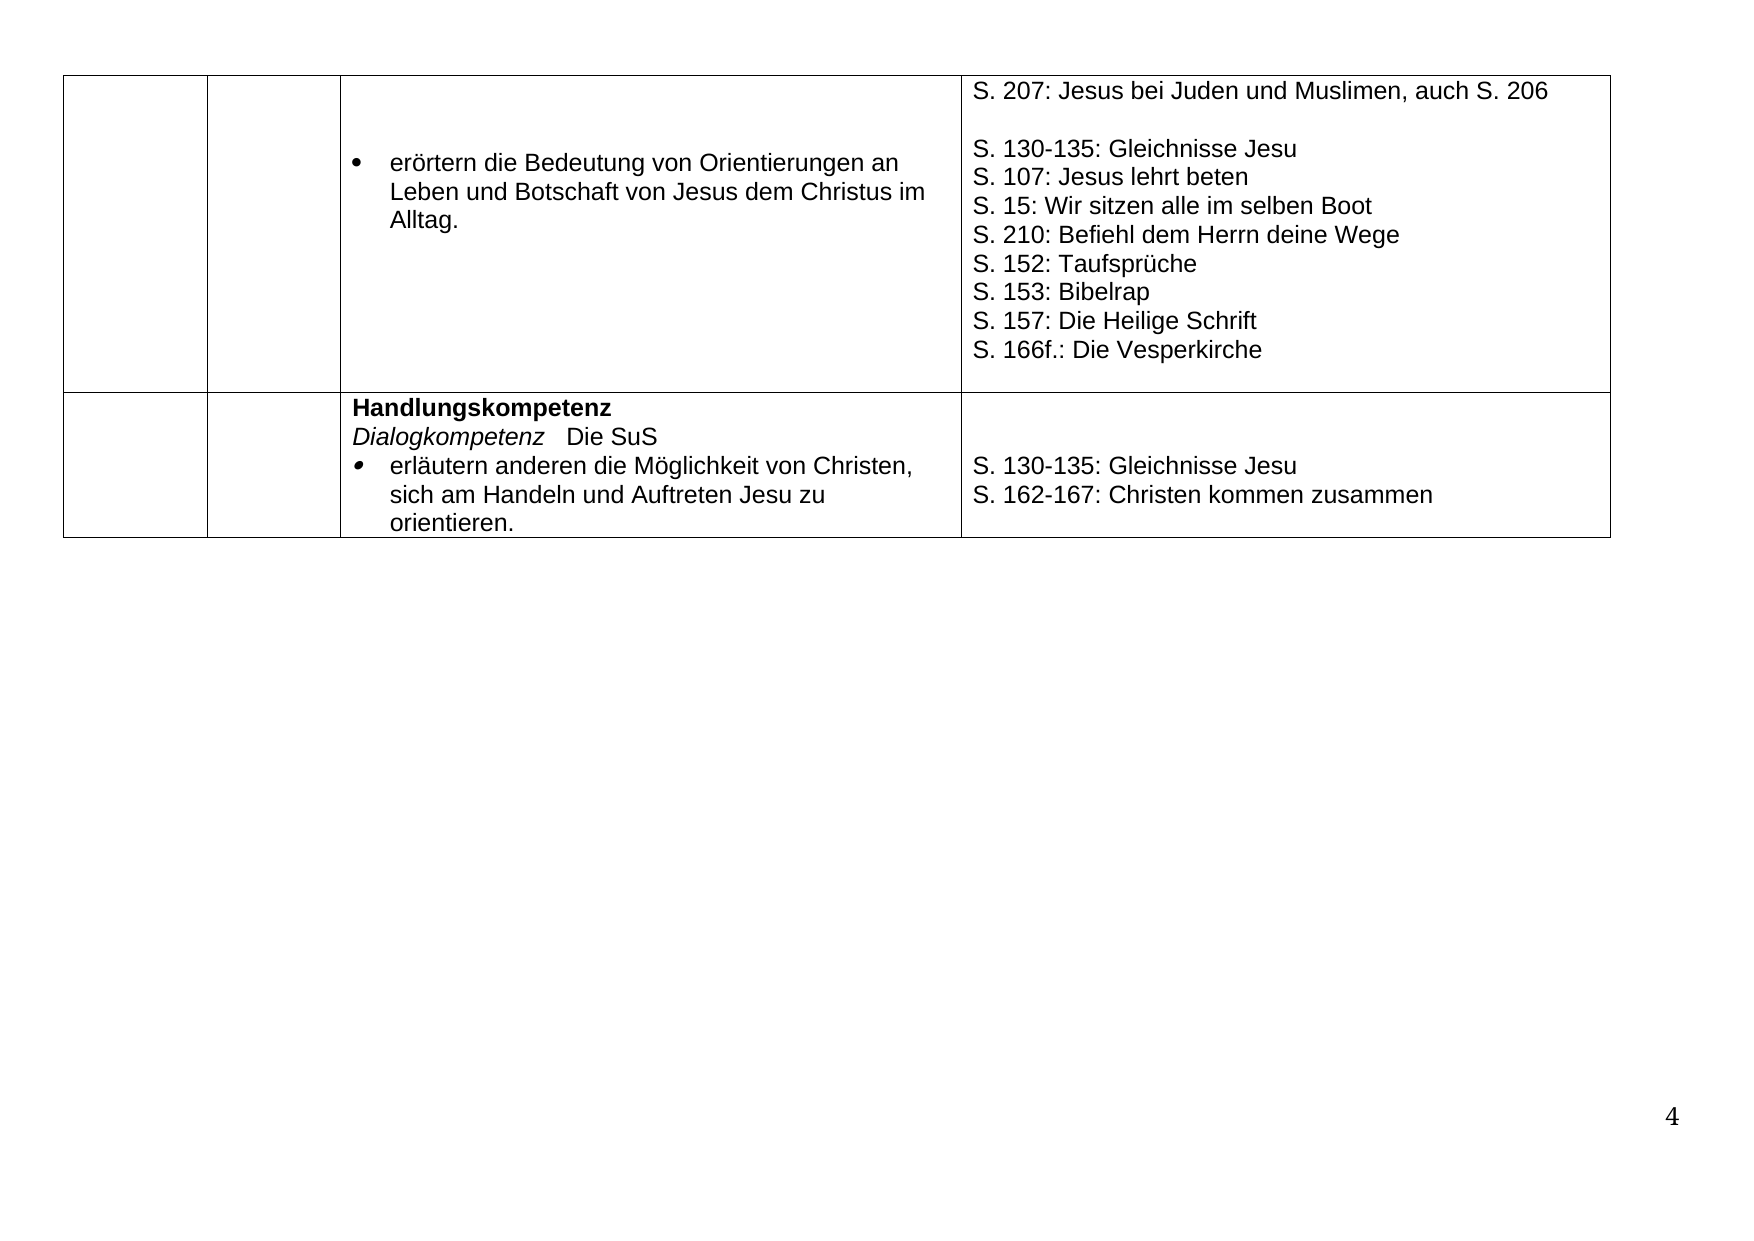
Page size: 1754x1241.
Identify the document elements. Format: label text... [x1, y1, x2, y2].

table_cell S. 130-135: Gleichnisse Jesu S. 162-167: Christen kommen zusammen [962, 393, 1610, 537]
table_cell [962, 76, 1610, 392]
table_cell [341, 76, 961, 392]
table_cell [64, 76, 207, 392]
table_cell Handlungskompetenz Dialogkompetenz Die SuS erläutern anderen die Möglichkeit von Christen, sich am Handeln und Auftreten Jesu zu orientieren. [341, 393, 961, 537]
table_cell [64, 393, 207, 537]
table_cell [208, 76, 340, 392]
table_cell [208, 393, 340, 537]
